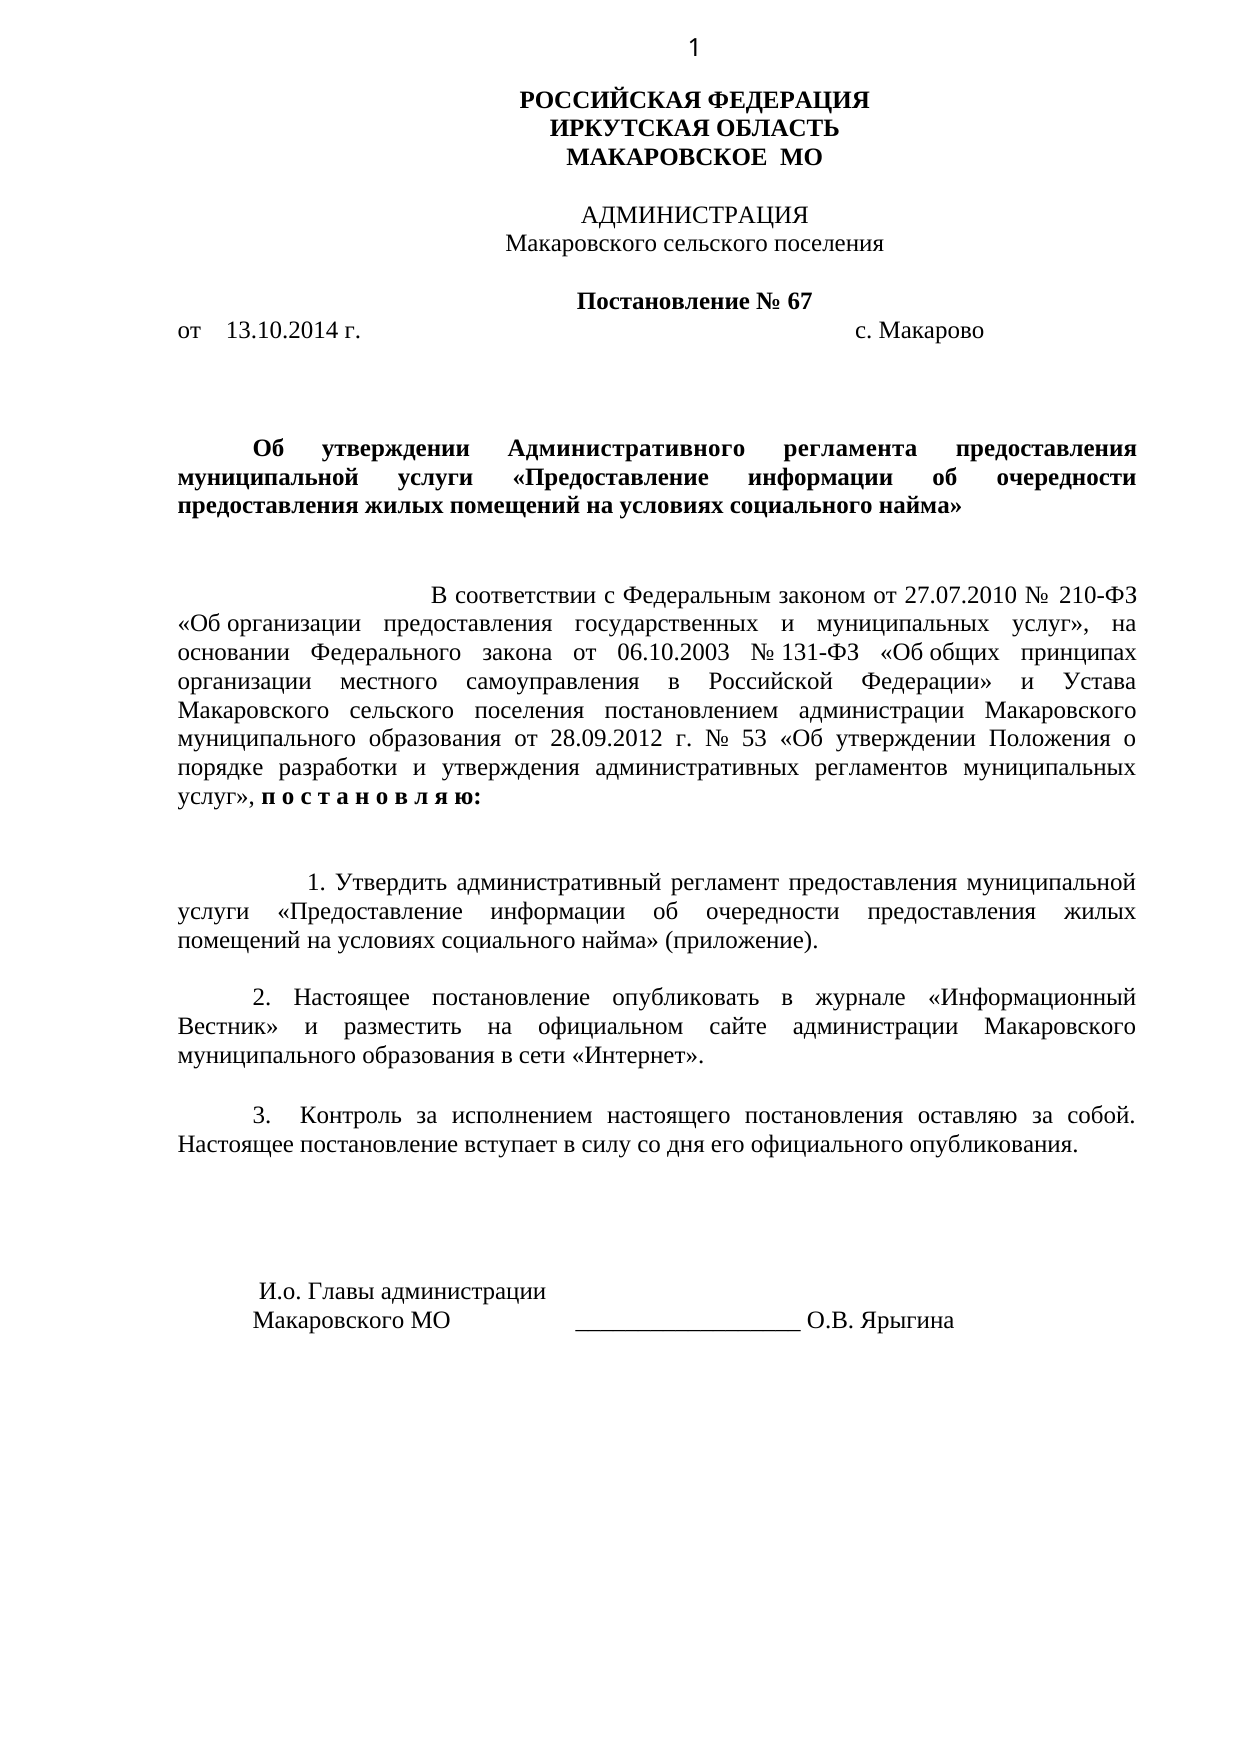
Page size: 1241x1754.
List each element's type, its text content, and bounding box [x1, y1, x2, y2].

text от 13.10.2014 г. с. Макарово [177, 315, 1137, 343]
text АДМИНИСТРАЦИЯ [177, 200, 1137, 228]
text Постановление № 67 [177, 286, 1137, 315]
text ИРКУТСКАЯ ОБЛАСТЬ [177, 113, 1137, 142]
text Макаровского МО __________________ О.В. Ярыгина [177, 1305, 1137, 1333]
text 2. Настоящее постановление опубликовать в журнале «Информационный Вестник» и разместить на официальном сайте администрации Макаровского муниципального образования в сети «Интернет». [177, 982, 1137, 1068]
text В соответствии с Федеральным законом от 27.07.2010 № 210-ФЗ «Об организации предоставления государственных и муниципальных услуг», на основании Федерального закона от 06.10.2003 № 131-ФЗ «Об общих принципах организации местного самоуправления в Российской Федерации» и Устава Макаровского сельского поселения постановлением администрации Макаровского муниципального образования от 28.09.2012 г. № 53 «Об утверждении Положения о порядке разработки и утверждения административных регламентов муниципальных услуг», п о с т а н о в л я ю: [177, 580, 1137, 810]
text МАКАРОВСКОЕ МО [177, 142, 1137, 171]
text РОССИЙСКАЯ ФЕДЕРАЦИЯ [177, 85, 1137, 113]
text И.о. Главы администрации [177, 1276, 1137, 1305]
text 1. Утвердить административный регламент предоставления муниципальной услуги «Предоставление информации об очередности предоставления жилых помещений на условиях социального найма» (приложение). [177, 867, 1137, 953]
text Об утверждении Административного регламента предоставления муниципальной услуги «Предоставление информации об очередности предоставления жилых помещений на условиях социального найма» [169, 431, 1154, 521]
text 3. Контроль за исполнением настоящего постановления оставляю за собой. Настоящее постановление вступает в силу со дня его официального опубликования. [169, 1098, 1154, 1160]
text Макаровского сельского поселения [177, 228, 1137, 257]
